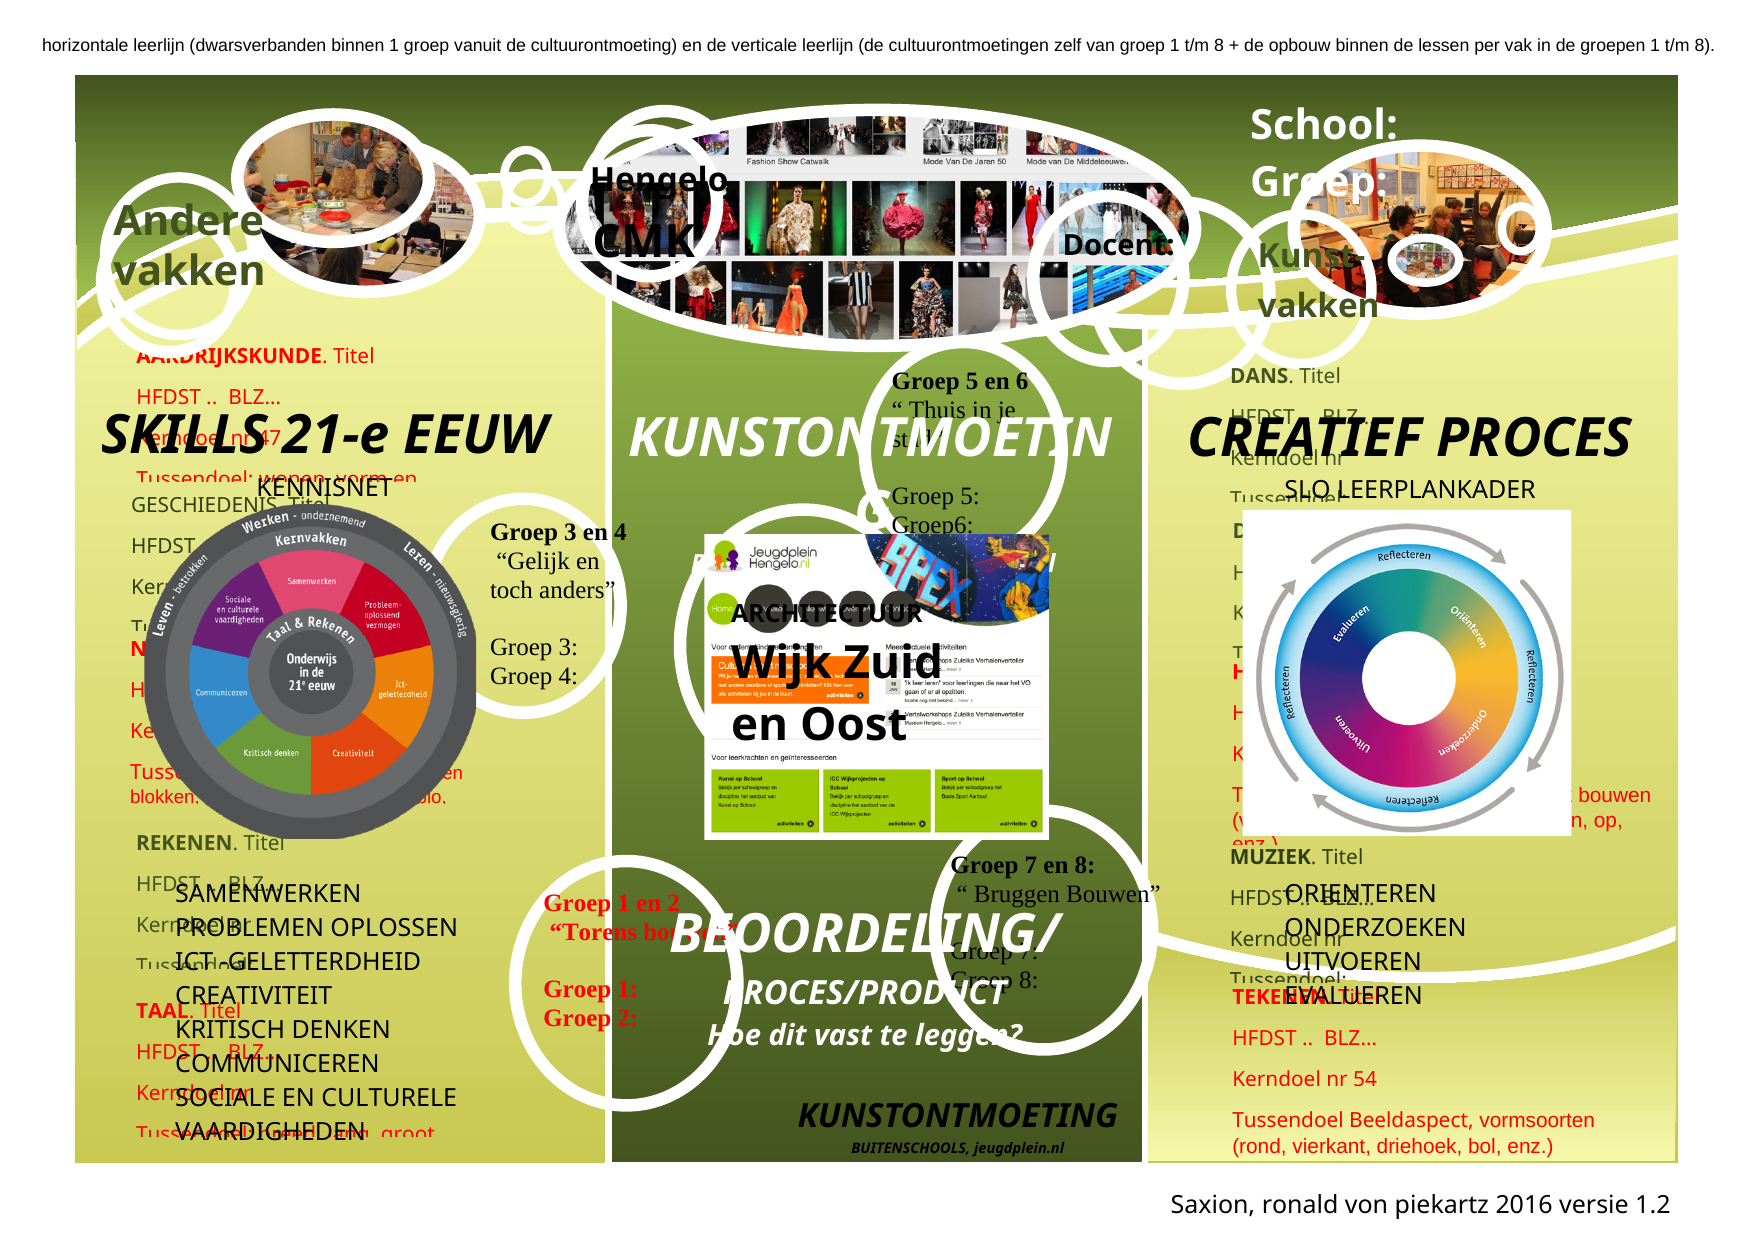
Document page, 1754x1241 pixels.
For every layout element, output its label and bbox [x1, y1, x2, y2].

picture [1305, 152, 1533, 307]
picture [511, 187, 557, 226]
picture [142, 504, 614, 837]
picture [113, 305, 192, 345]
picture [639, 118, 692, 129]
picture [589, 137, 710, 269]
picture [1137, 211, 1245, 377]
picture [1040, 203, 1177, 354]
picture [261, 163, 473, 285]
picture [1242, 510, 1572, 836]
picture [1332, 177, 1341, 182]
picture [566, 117, 1188, 339]
picture [509, 155, 543, 198]
picture [522, 868, 731, 1099]
picture [1237, 220, 1366, 358]
picture [111, 183, 247, 329]
picture [244, 121, 422, 235]
picture [713, 935, 724, 945]
picture [1507, 211, 1535, 246]
picture [687, 349, 1145, 1043]
picture [124, 210, 131, 223]
